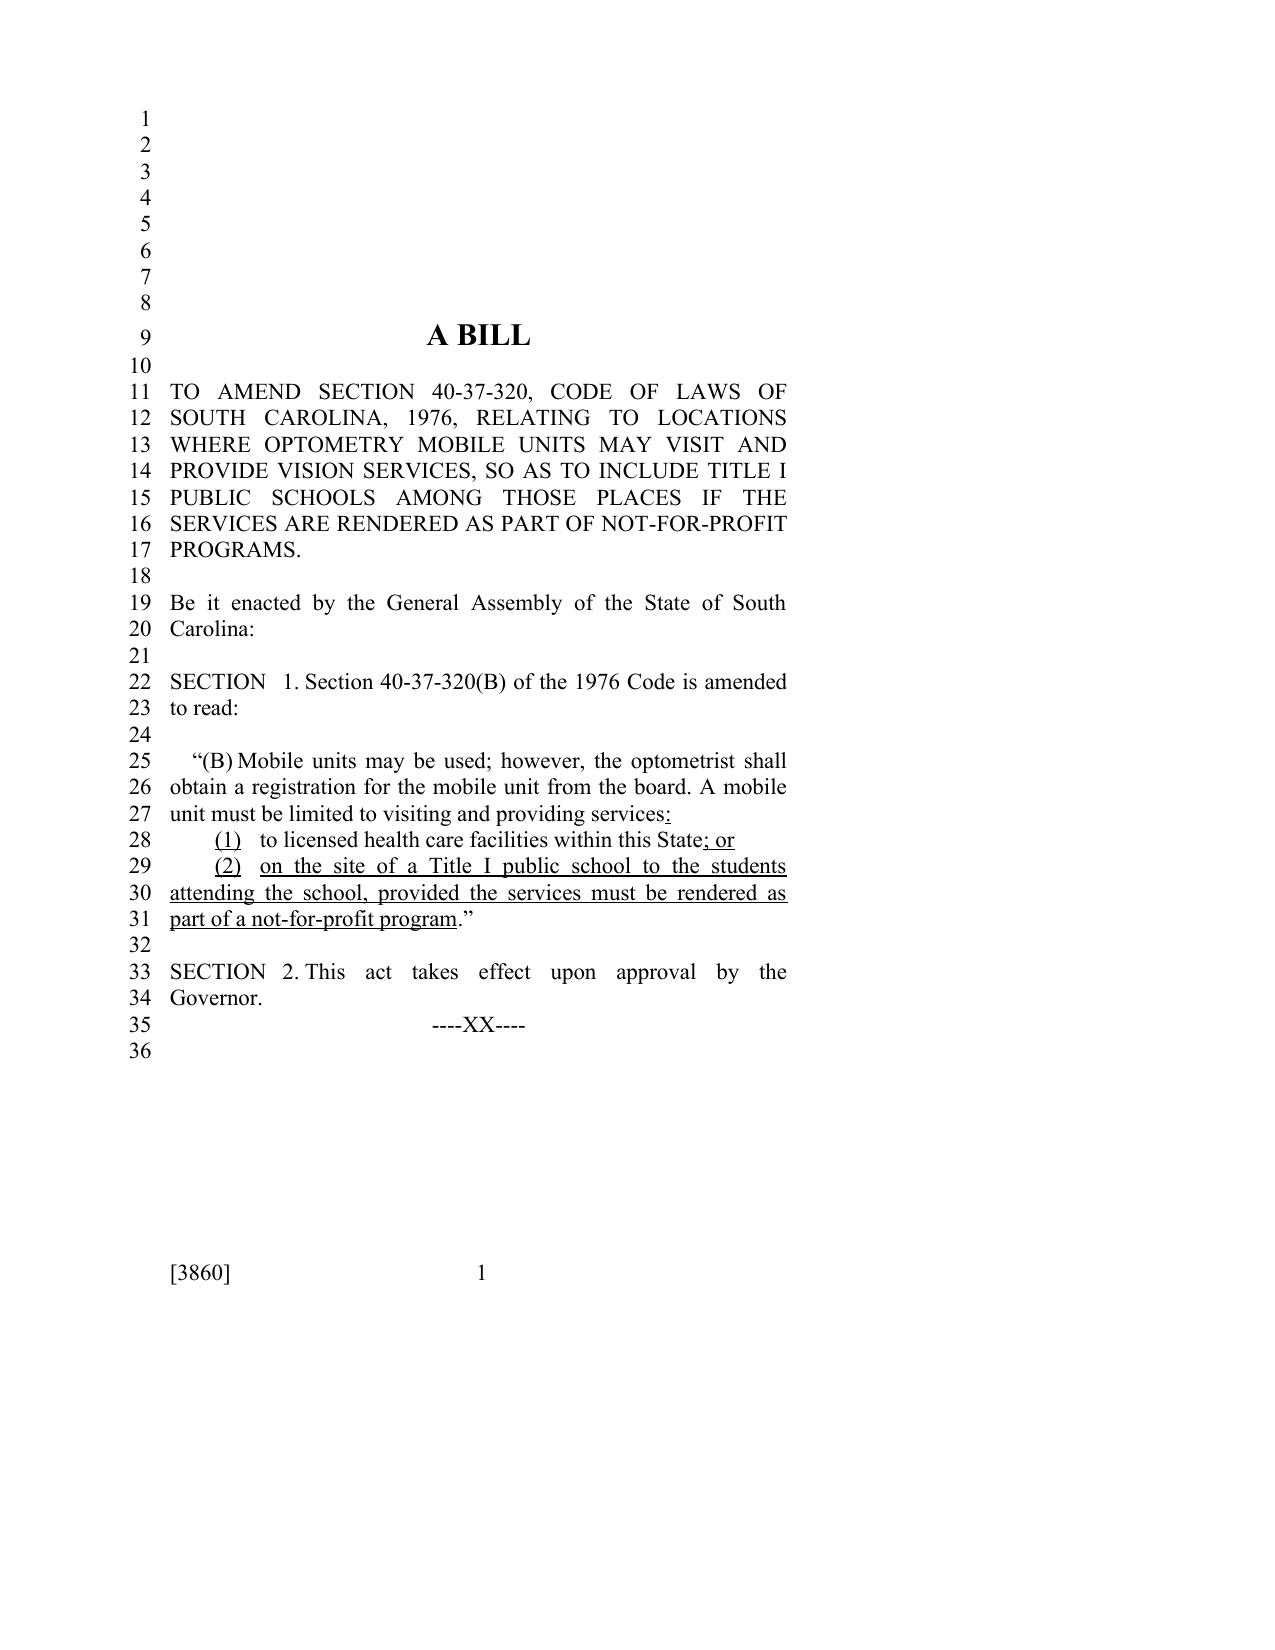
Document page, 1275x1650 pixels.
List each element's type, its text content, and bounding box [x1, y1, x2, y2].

text A BILL [169, 316, 787, 352]
text ----XX---- [169, 1011, 787, 1037]
text TO AMEND SECTION 40-37-320, CODE OF LAWS OF SOUTH CAROLINA, 1976, RELATING TO LOCATIONS WHERE OPTOMETRY MOBILE UNITS MAY VISIT AND PROVIDE VISION SERVICES, SO AS TO INCLUDE TITLE I PUBLIC SCHOOLS AMONG THOSE PLACES IF THE SERVICES ARE RENDERED AS PART OF NOT-FOR-PROFIT PROGRAMS. [169, 378, 787, 563]
text “(B) Mobile units may be used; however, the optometrist shall obtain a registration for the mobile unit from the board. A mobile unit must be limited to visiting and providing services: [169, 747, 787, 826]
text Be it enacted by the General Assembly of the State of South Carolina: [169, 589, 787, 642]
text SECTION 1. Section 40-37-320(B) of the 1976 Code is amended to read: [169, 668, 787, 721]
text (2) on the site of a Title I public school to the students attending the school, provided the services must be rendered as part of a not-for-profit program.” [169, 903, 787, 932]
text (2) on the site of a Title I public school to the students attending the school, provided the services must be rendered as part of a not-for-profit program.” [169, 852, 787, 902]
text (1) to licensed health care facilities within this State; or [169, 826, 787, 852]
text SECTION 2. This act takes effect upon approval by the Governor. [169, 958, 787, 1011]
